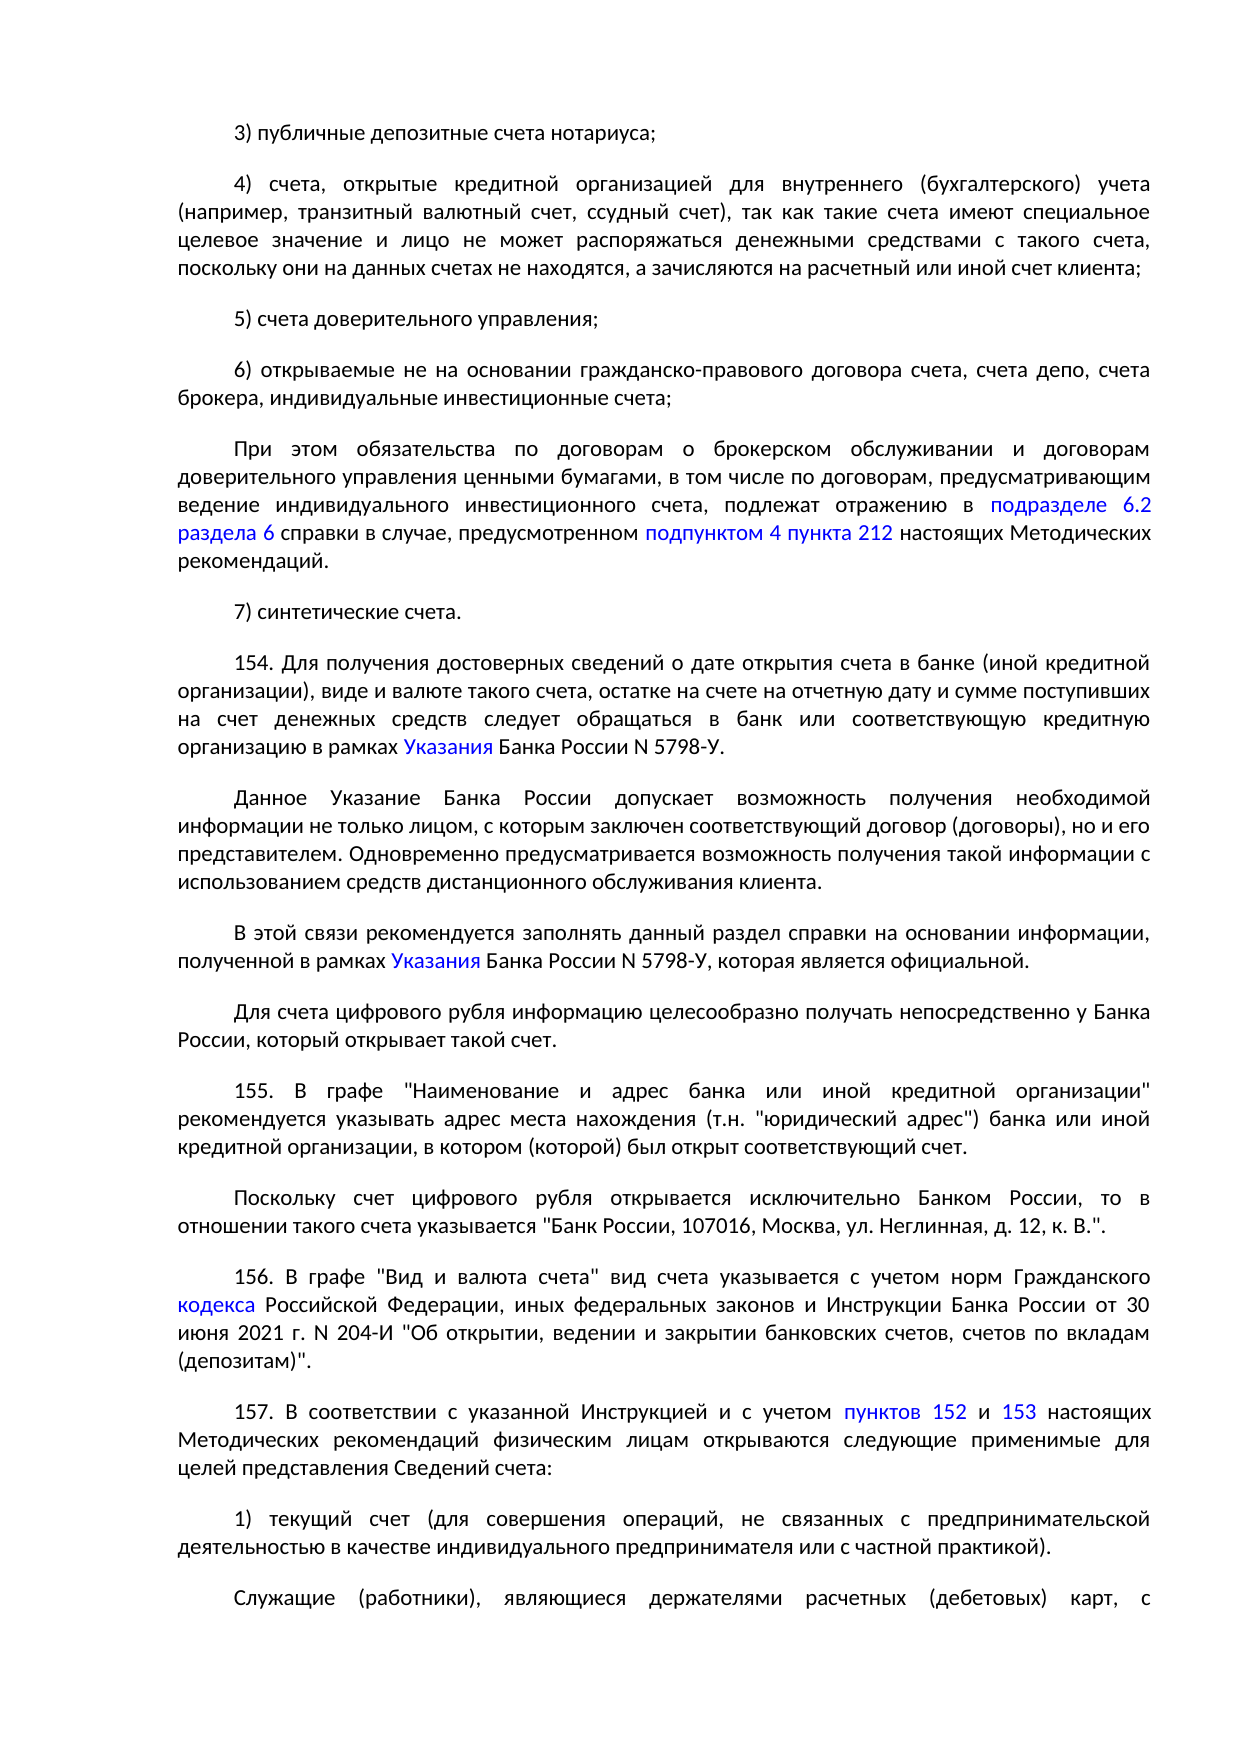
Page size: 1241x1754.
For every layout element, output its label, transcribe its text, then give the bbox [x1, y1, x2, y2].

text При этом обязательства по договорам о брокерском обслуживании и договорам доверительного управления ценными бумагами, в том числе по договорам, предусматривающим ведение индивидуального инвестиционного счета, подлежат отражению в подразделе 6.2 раздела 6 справки в случае, предусмотренном подпунктом 4 пункта 212 настоящих Методических рекомендаций. [177, 434, 1152, 574]
text Данное Указание Банка России допускает возможность получения необходимой информации не только лицом, с которым заключен соответствующий договор (договоры), но и его представителем. Одновременно предусматривается возможность получения такой информации с использованием средств дистанционного обслуживания клиента. [177, 783, 1152, 895]
text 157. В соответствии с указанной Инструкцией и с учетом пунктов 152 и 153 настоящих Методических рекомендаций физическим лицам открываются следующие применимые для целей представления Сведений счета: [177, 1397, 1152, 1481]
text 7) синтетические счета. [177, 597, 1152, 625]
text В этой связи рекомендуется заполнять данный раздел справки на основании информации, полученной в рамках Указания Банка России N 5798-У, которая является официальной. [177, 918, 1152, 974]
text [177, 1583, 1152, 1611]
text 5) счета доверительного управления; [177, 304, 1152, 332]
text 4) счета, открытые кредитной организацией для внутреннего (бухгалтерского) учета (например, транзитный валютный счет, ссудный счет), так как такие счета имеют специальное целевое значение и лицо не может распоряжаться денежными средствами с такого счета, поскольку они на данных счетах не находятся, а зачисляются на расчетный или иной счет клиента; [177, 169, 1152, 281]
text 155. В графе "Наименование и адрес банка или иной кредитной организации" рекомендуется указывать адрес места нахождения (т.н. "юридический адрес") банка или иной кредитной организации, в котором (которой) был открыт соответствующий счет. [177, 1076, 1152, 1160]
text 154. Для получения достоверных сведений о дате открытия счета в банке (иной кредитной организации), виде и валюте такого счета, остатке на счете на отчетную дату и сумме поступивших на счет денежных средств следует обращаться в банк или соответствующую кредитную организацию в рамках Указания Банка России N 5798-У. [177, 648, 1152, 760]
text 3) публичные депозитные счета нотариуса; [177, 118, 1152, 146]
text 156. В графе "Вид и валюта счета" вид счета указывается с учетом норм Гражданского кодекса Российской Федерации, иных федеральных законов и Инструкции Банка России от 30 июня 2021 г. N 204-И "Об открытии, ведении и закрытии банковских счетов, счетов по вкладам (депозитам)". [177, 1262, 1152, 1374]
text 6) открываемые не на основании гражданско-правового договора счета, счета депо, счета брокера, индивидуальные инвестиционные счета; [177, 355, 1152, 411]
text Для счета цифрового рубля информацию целесообразно получать непосредственно у Банка России, который открывает такой счет. [177, 997, 1152, 1053]
text Поскольку счет цифрового рубля открывается исключительно Банком России, то в отношении такого счета указывается "Банк России, 107016, Москва, ул. Неглинная, д. 12, к. В.". [177, 1183, 1152, 1239]
text 1) текущий счет (для совершения операций, не связанных с предпринимательской деятельностью в качестве индивидуального предпринимателя или с частной практикой). [177, 1504, 1152, 1560]
